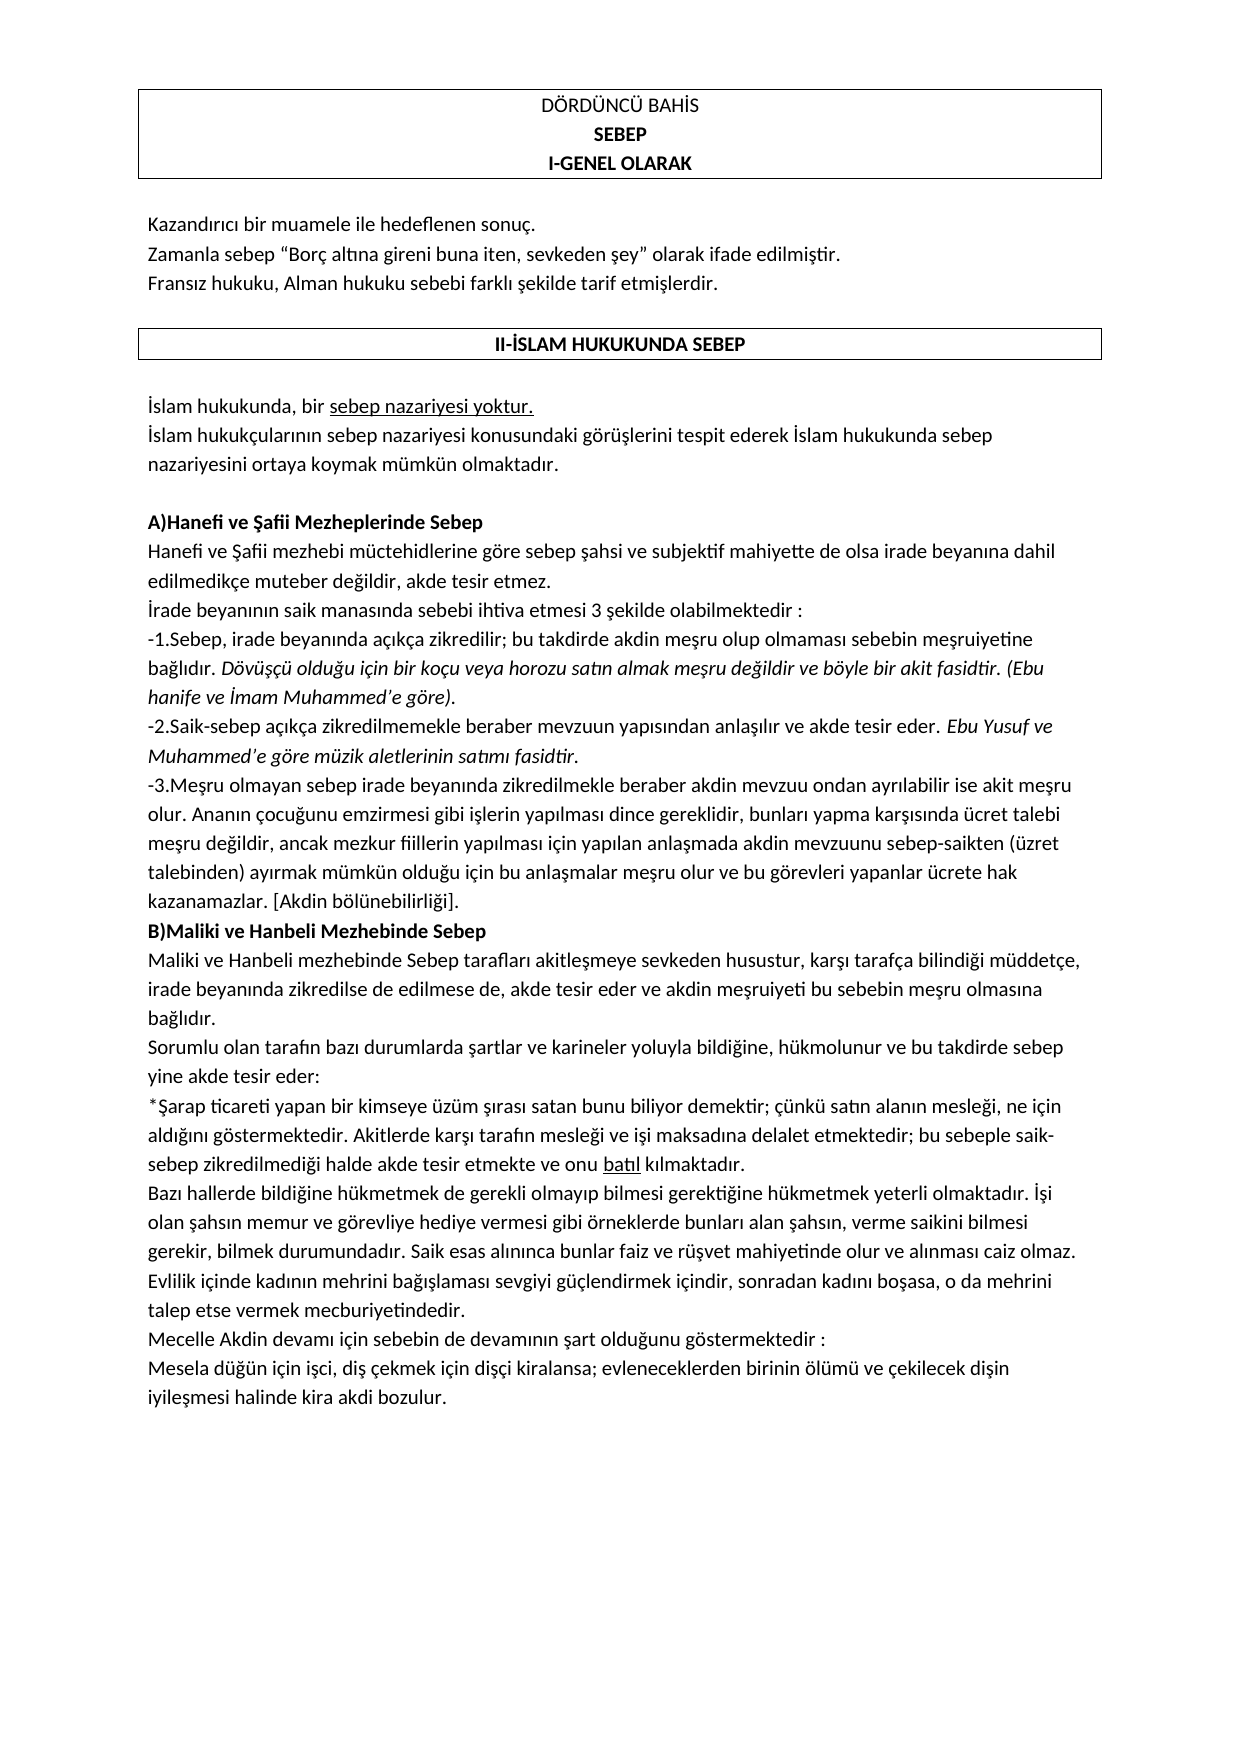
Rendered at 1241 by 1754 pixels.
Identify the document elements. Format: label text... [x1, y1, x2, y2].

text Maliki ve Hanbeli mezhebinde Sebep tarafları akitleşmeye sevkeden husustur, karşı tarafça bilindiği müddetçe, irade beyanında zikredilse de edilmese de, akde tesir eder ve akdin meşruiyeti bu sebebin meşru olmasına bağlıdır. [148, 947, 1092, 1031]
text Sorumlu olan tarafın bazı durumlarda şartlar ve karineler yoluyla bildiğine, hükmolunur ve bu takdirde sebep yine akde tesir eder: [148, 1034, 1092, 1089]
text Zamanla sebep “Borç altına gireni buna iten, sevkeden şey” olarak ifade edilmiştir. [148, 241, 1092, 266]
text B)Maliki ve Hanbeli Mezhebinde Sebep [148, 918, 1092, 943]
text Hanefi ve Şafii mezhebi müctehidlerine göre sebep şahsi ve subjektif mahiyette de olsa irade beyanına dahil edilmedikçe muteber değildir, akde tesir etmez. [148, 539, 1092, 593]
text Bazı hallerde bildiğine hükmetmek de gerekli olmayıp bilmesi gerektiğine hükmetmek yeterli olmaktadır. İşi olan şahsın memur ve görevliye hediye vermesi gibi örneklerde bunları alan şahsın, verme saikini bilmesi gerekir, bilmek durumundadır. Saik esas alınınca bunlar faiz ve rüşvet mahiyetinde olur ve alınması caiz olmaz. Evlilik içinde kadının mehrini bağışlaması sevgiyi güçlendirmek içindir, sonradan kadını boşasa, o da mehrini talep etse vermek mecburiyetindedir. [148, 1180, 1092, 1322]
text İslam hukukunda, bir sebep nazariyesi yoktur. [148, 393, 1092, 418]
text Mecelle Akdin devamı için sebebin de devamının şart olduğunu göstermektedir : [148, 1326, 1092, 1352]
text İslam hukukçularının sebep nazariyesi konusundaki görüşlerini tespit ederek İslam hukukunda sebep nazariyesini ortaya koymak mümkün olmaktadır. [148, 422, 1092, 477]
text İrade beyanının saik manasında sebebi ihtiva etmesi 3 şekilde olabilmektedir : [148, 597, 1092, 622]
text Fransız hukuku, Alman hukuku sebebi farklı şekilde tarif etmişlerdir. [148, 270, 1092, 295]
text Kazandırıcı bir muamele ile hedeflenen sonuç. [148, 212, 1092, 237]
text -3.Meşru olmayan sebep irade beyanında zikredilmekle beraber akdin mevzuu ondan ayrılabilir ise akit meşru olur. Ananın çocuğunu emzirmesi gibi işlerin yapılması dince gereklidir, bunları yapma karşısında ücret talebi meşru değildir, ancak mezkur fiillerin yapılması için yapılan anlaşmada akdin mevzuunu sebep-saikten (üzret talebinden) ayırmak mümkün olduğu için bu anlaşmalar meşru olur ve bu görevleri yapanlar ücrete hak kazanamazlar. [Akdin bölünebilirliği]. [148, 772, 1092, 914]
text Mesela düğün için işci, diş çekmek için dişçi kiralansa; evleneceklerden birinin ölümü ve çekilecek dişin iyileşmesi halinde kira akdi bozulur. [148, 1355, 1092, 1410]
text -2.Saik-sebep açıkça zikredilmemekle beraber mevzuun yapısından anlaşılır ve akde tesir eder. Ebu Yusuf ve Muhammed’e göre müzik aletlerinin satımı fasidtir. [148, 714, 1092, 768]
text I-GENEL OLARAK [139, 147, 1101, 178]
text SEBEP [139, 118, 1101, 146]
text -1.Sebep, irade beyanında açıkça zikredilir; bu takdirde akdin meşru olup olmaması sebebin meşruiyetine bağlıdır. Dövüşçü olduğu için bir koçu veya horozu satın almak meşru değildir ve böyle bir akit fasidtir. (Ebu hanife ve İmam Muhammed’e göre). [148, 626, 1092, 710]
text *Şarap ticareti yapan bir kimseye üzüm şırası satan bunu biliyor demektir; çünkü satın alanın mesleği, ne için aldığını göstermektedir. Akitlerde karşı tarafın mesleği ve işi maksadına delalet etmektedir; bu sebeple saik-sebep zikredilmediği halde akde tesir etmekte ve onu batıl kılmaktadır. [148, 1093, 1092, 1177]
text II-İSLAM HUKUKUNDA SEBEP [139, 329, 1101, 359]
text A)Hanefi ve Şafii Mezheplerinde Sebep [148, 509, 1092, 535]
text DÖRDÜNCÜ BAHİS [139, 90, 1101, 117]
